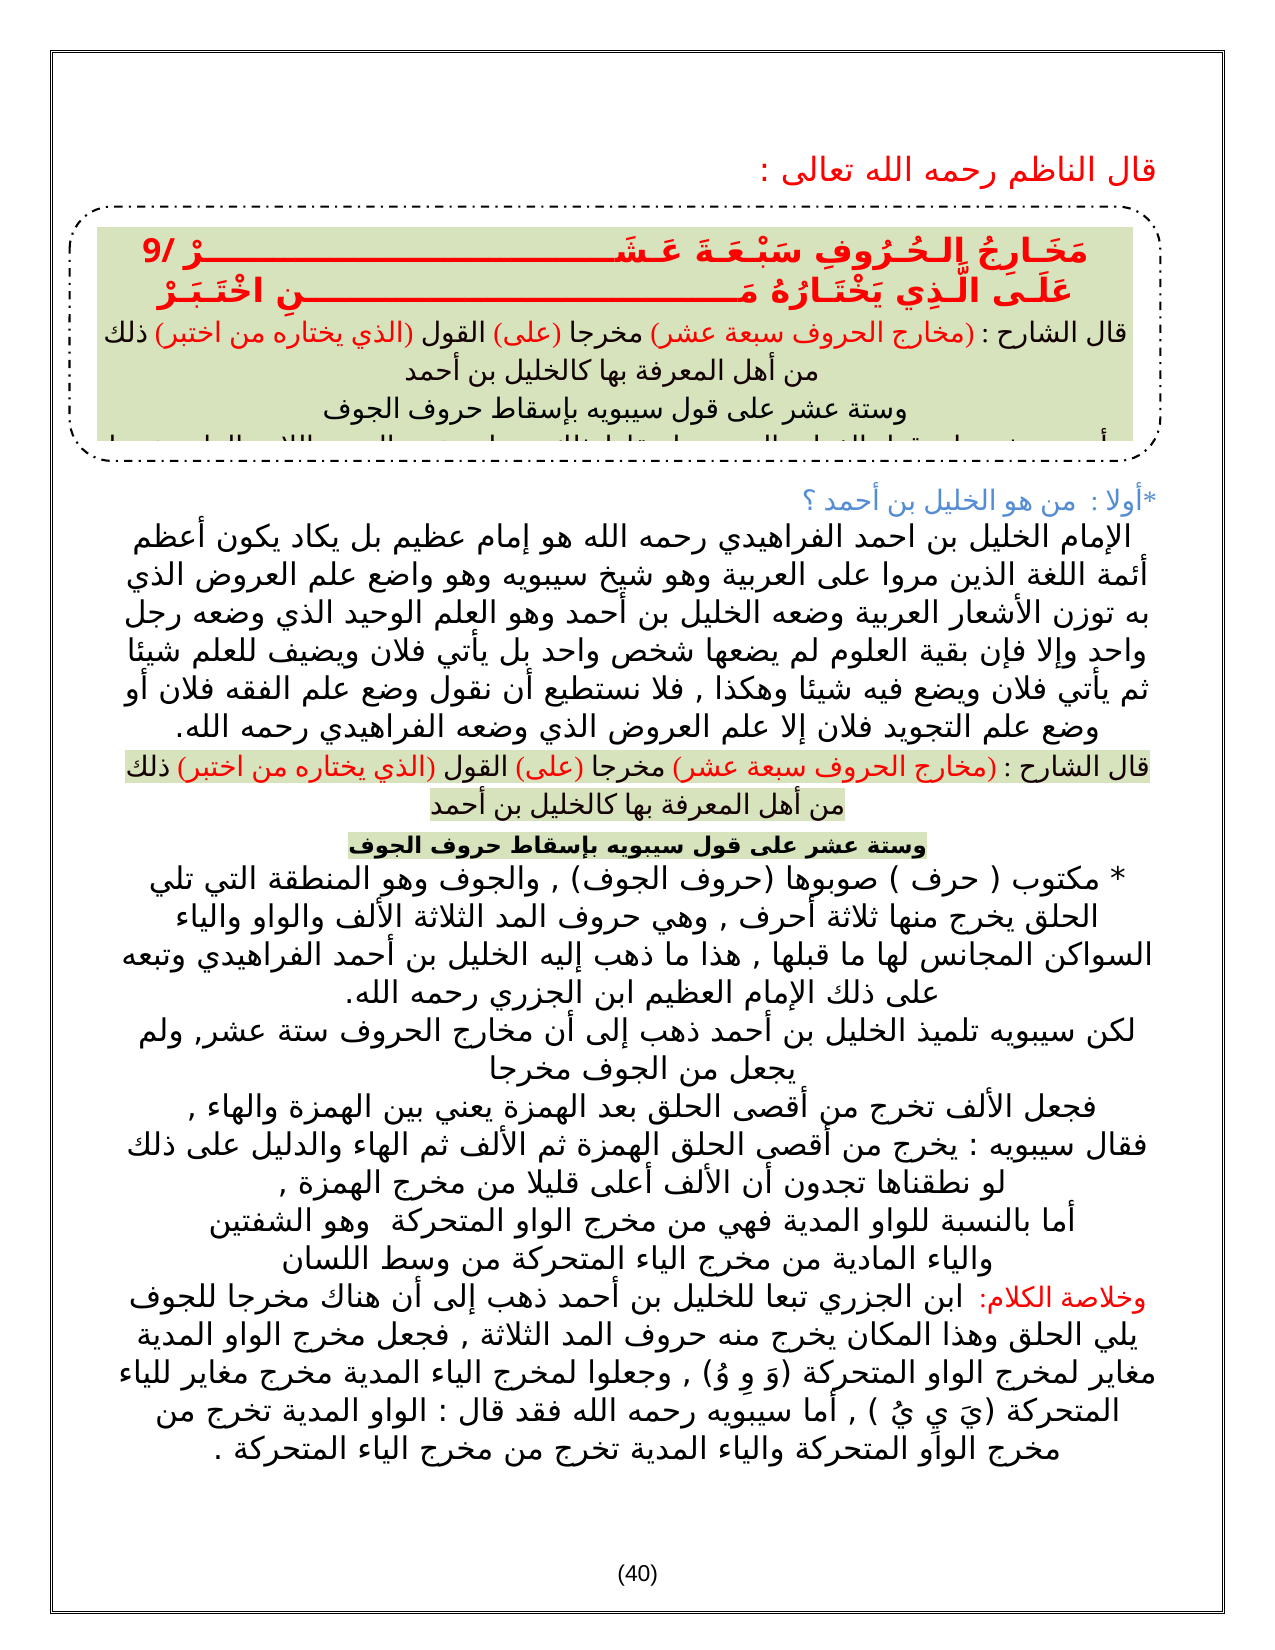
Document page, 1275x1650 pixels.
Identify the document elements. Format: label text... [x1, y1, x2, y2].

text فجعل الألف تخرج من أقصى الحلق بعد الهمزة يعني بين الهمزة والهاء , [118, 1087, 1157, 1125]
text *أولا : من هو الخليل بن أحمد ؟ [118, 478, 1157, 517]
text الإمام الخليل بن احمد الفراهيدي رحمه الله هو إمام عظيم بل يكاد يكون أعظم أئمة اللغة الذين مروا على العربية وهو شيخ سيبويه وهو واضع علم العروض الذي به توزن الأشعار العربية وضعه الخليل بن أحمد وهو العلم الوحيد الذي وضعه رجل واحد وإلا فإن بقية العلوم لم يضعها شخص واحد بل يأتي فلان ويضيف للعلم شيئا ثم يأتي فلان ويضع فيه شيئا وهكذا , فلا نستطيع أن نقول وضع علم الفقه فلان أو وضع علم التجويد فلان إلا علم العروض الذي وضعه الفراهيدي رحمه الله. قال الشارح : (مخارج الحروف سبعة عشر) مخرجا (على) القول (الذي يختاره من اختبر) ذلك من أهل المعرفة بها كالخليل بن أحمد وستة عشر على قول سيبويه بإسقاط حروف الجوف * مكتوب ( حرف ) صوبوها (حروف الجوف) , والجوف وهو المنطقة التي تلي الحلق يخرج منها ثلاثة أحرف , وهي حروف المد الثلاثة الألف والواو والياء السواكن المجانس لها ما قبلها , هذا ما ذهب إليه الخليل بن أحمد الفراهيدي وتبعه على ذلك الإمام العظيم ابن الجزري رحمه الله. لكن سيبويه تلميذ الخليل بن أحمد ذهب إلى أن مخارج الحروف ستة عشر, ولم يجعل من الجوف مخرجا [118, 517, 1157, 1087]
text أما بالنسبة للواو المدية فهي من مخرج الواو المتحركة وهو الشفتين [118, 1201, 1157, 1239]
text فقال سيبويه : يخرج من أقصى الحلق الهمزة ثم الألف ثم الهاء والدليل على ذلك لو نطقناها تجدون أن الألف أعلى قليلا من مخرج الهمزة , [118, 1125, 1157, 1201]
text قال الناظم رحمه الله تعالى : [118, 150, 1157, 189]
text والياء المادية من مخرج الياء المتحركة من وسط اللسان وخلاصة الكلام: ابن الجزري تبعا للخليل بن أحمد ذهب إلى أن هناك مخرجا للجوف يلي الحلق وهذا المكان يخرج منه حروف المد الثلاثة , فجعل مخرج الواو المدية مغاير لمخرج الواو المتحركة (وَ وِ وُ) , وجعلوا لمخرج الياء المدية مخرج مغاير للياء المتحركة (يَ يِ يُ ) , أما سيبويه رحمه الله فقد قال : الواو المدية تخرج من مخرج الواو المتحركة والياء المدية تخرج من مخرج الياء المتحركة . [118, 1239, 1157, 1467]
